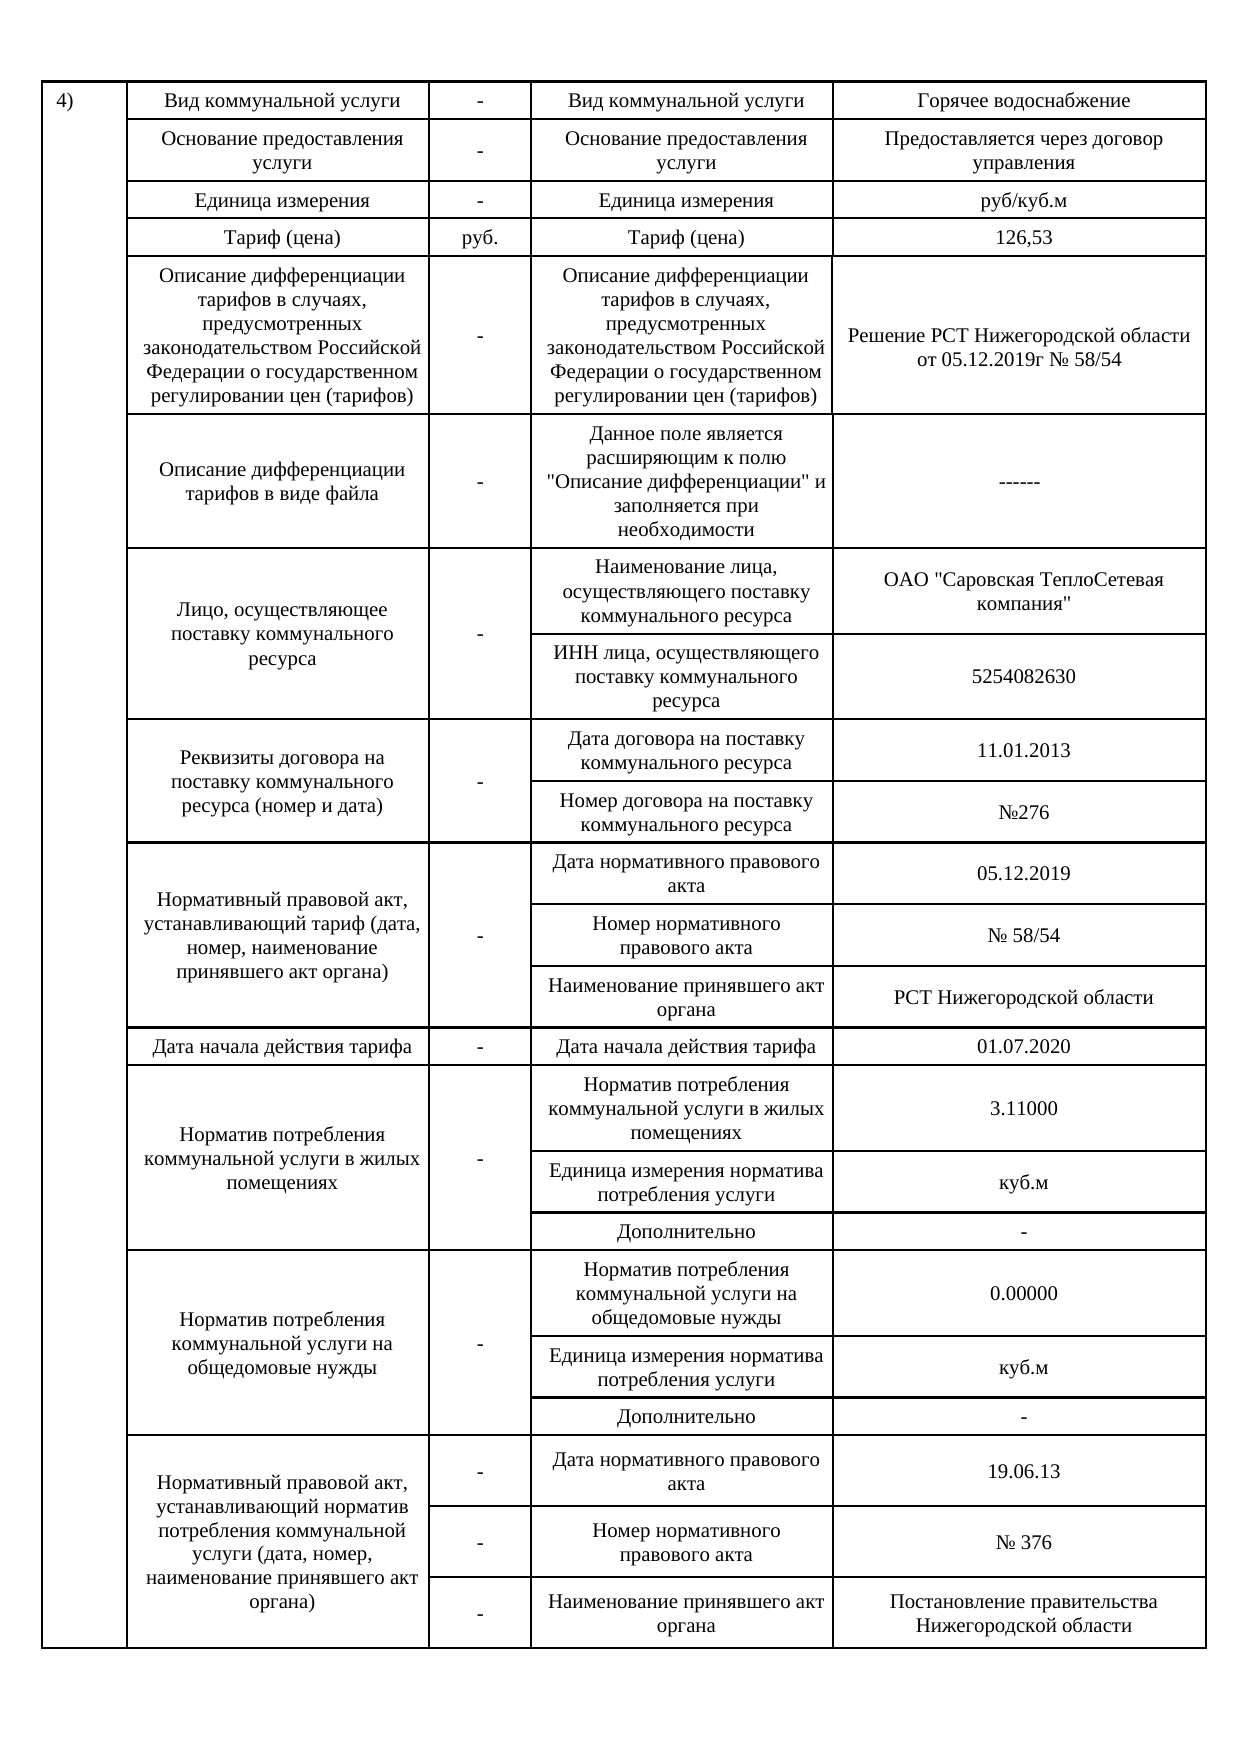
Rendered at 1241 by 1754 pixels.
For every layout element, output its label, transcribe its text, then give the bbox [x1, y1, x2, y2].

table_cell руб/куб.м [834, 182, 1205, 217]
table_cell куб.м [834, 1152, 1205, 1211]
table_cell Тариф (цена) [532, 219, 832, 255]
table_cell Основание предоставления услуги [128, 120, 428, 180]
table_header Вид коммунальной услуги [532, 83, 832, 118]
table_cell 3.11000 [834, 1066, 1205, 1150]
table_cell Данное поле является расширяющим к полю "Описание дифференциации" и заполняется при необходимости [532, 415, 832, 547]
table_cell Единица измерения норматива потребления услуги [532, 1152, 832, 1211]
table_header - [430, 83, 530, 118]
table_cell Единица измерения норматива потребления услуги [532, 1337, 832, 1396]
table_cell - [834, 1399, 1205, 1434]
table_cell - [430, 1578, 530, 1647]
table_cell - [430, 257, 530, 413]
table_cell Описание дифференциации тарифов в случаях, предусмотренных законодательством Российской Федерации о государственном регулировании цен (тарифов) [128, 257, 428, 413]
table_cell 5254082630 [834, 635, 1205, 718]
table_cell Дата нормативного правового акта [532, 844, 832, 903]
table_cell руб. [430, 219, 530, 255]
table_cell - [430, 720, 530, 841]
table_cell Тариф (цена) [128, 219, 428, 255]
table_header Вид коммунальной услуги [128, 83, 428, 118]
table_cell - [430, 182, 530, 217]
table_cell Нормативный правовой акт, устанавливающий норматив потребления коммунальной услуги (дата, номер, наименование принявшего акт органа) [128, 1436, 428, 1647]
table_cell 05.12.2019 [834, 844, 1205, 903]
table_cell РСТ Нижегородской области [834, 967, 1205, 1026]
table_cell ИНН лица, осуществляющего поставку коммунального ресурса [532, 635, 832, 718]
table_cell куб.м [834, 1337, 1205, 1396]
table_cell Основание предоставления услуги [532, 120, 832, 180]
table_cell Дополнительно [532, 1399, 832, 1434]
table_cell Единица измерения [532, 182, 832, 217]
table_header 4) [43, 83, 126, 1647]
table_cell - [430, 549, 530, 718]
table_cell - [430, 1507, 530, 1576]
table_cell Описание дифференциации тарифов в виде файла [128, 415, 428, 547]
table_header Горячее водоснабжение [834, 83, 1205, 118]
table_cell Дополнительно [532, 1214, 832, 1249]
table_cell - [430, 120, 530, 180]
table_cell Дата нормативного правового акта [532, 1436, 832, 1505]
table_cell 01.07.2020 [834, 1029, 1205, 1064]
table_cell Постановление правительства Нижегородской области [834, 1578, 1205, 1647]
table_cell ------ [834, 415, 1205, 547]
table_cell №276 [834, 782, 1205, 841]
table_cell Норматив потребления коммунальной услуги в жилых помещениях [532, 1066, 832, 1150]
table_cell ОАО "Саровская ТеплоСетевая компания" [834, 549, 1205, 632]
table_cell 126,53 [834, 219, 1205, 255]
table_cell - [834, 1214, 1205, 1249]
table_cell Номер договора на поставку коммунального ресурса [532, 782, 832, 841]
table_cell Номер нормативного правового акта [532, 905, 832, 965]
table_cell Норматив потребления коммунальной услуги на общедомовые нужды [128, 1251, 428, 1434]
table_cell № 376 [834, 1507, 1205, 1576]
table_cell Норматив потребления коммунальной услуги на общедомовые нужды [532, 1251, 832, 1335]
table_cell - [430, 844, 530, 1026]
table_cell - [430, 1066, 530, 1249]
table_cell Дата начала действия тарифа [128, 1029, 428, 1064]
table_cell 0.00000 [834, 1251, 1205, 1335]
table_cell - [430, 1436, 530, 1505]
table_cell Нормативный правовой акт, устанавливающий тариф (дата, номер, наименование принявшего акт органа) [128, 844, 428, 1026]
table_cell № 58/54 [834, 905, 1205, 965]
table_cell Дата договора на поставку коммунального ресурса [532, 720, 832, 780]
table_cell Предоставляется через договор управления [834, 120, 1205, 180]
table_cell Реквизиты договора на поставку коммунального ресурса (номер и дата) [128, 720, 428, 841]
table_cell - [430, 415, 530, 547]
table_cell Описание дифференциации тарифов в случаях, предусмотренных законодательством Российской Федерации о государственном регулировании цен (тарифов) [532, 257, 831, 413]
table_cell Номер нормативного правового акта [532, 1507, 832, 1576]
table_cell Решение РСТ Нижегородской области от 05.12.2019г № 58/54 [833, 257, 1205, 413]
table_cell 11.01.2013 [834, 720, 1205, 780]
table_cell - [430, 1251, 530, 1434]
table_cell Наименование лица, осуществляющего поставку коммунального ресурса [532, 549, 832, 632]
table_cell Норматив потребления коммунальной услуги в жилых помещениях [128, 1066, 428, 1249]
table_cell Лицо, осуществляющее поставку коммунального ресурса [128, 549, 428, 718]
table_cell Наименование принявшего акт органа [532, 967, 832, 1026]
table_cell Наименование принявшего акт органа [532, 1578, 832, 1647]
table_cell 19.06.13 [834, 1436, 1205, 1505]
table_cell Дата начала действия тарифа [532, 1029, 832, 1064]
table_cell Единица измерения [128, 182, 428, 217]
table_cell - [430, 1029, 530, 1064]
